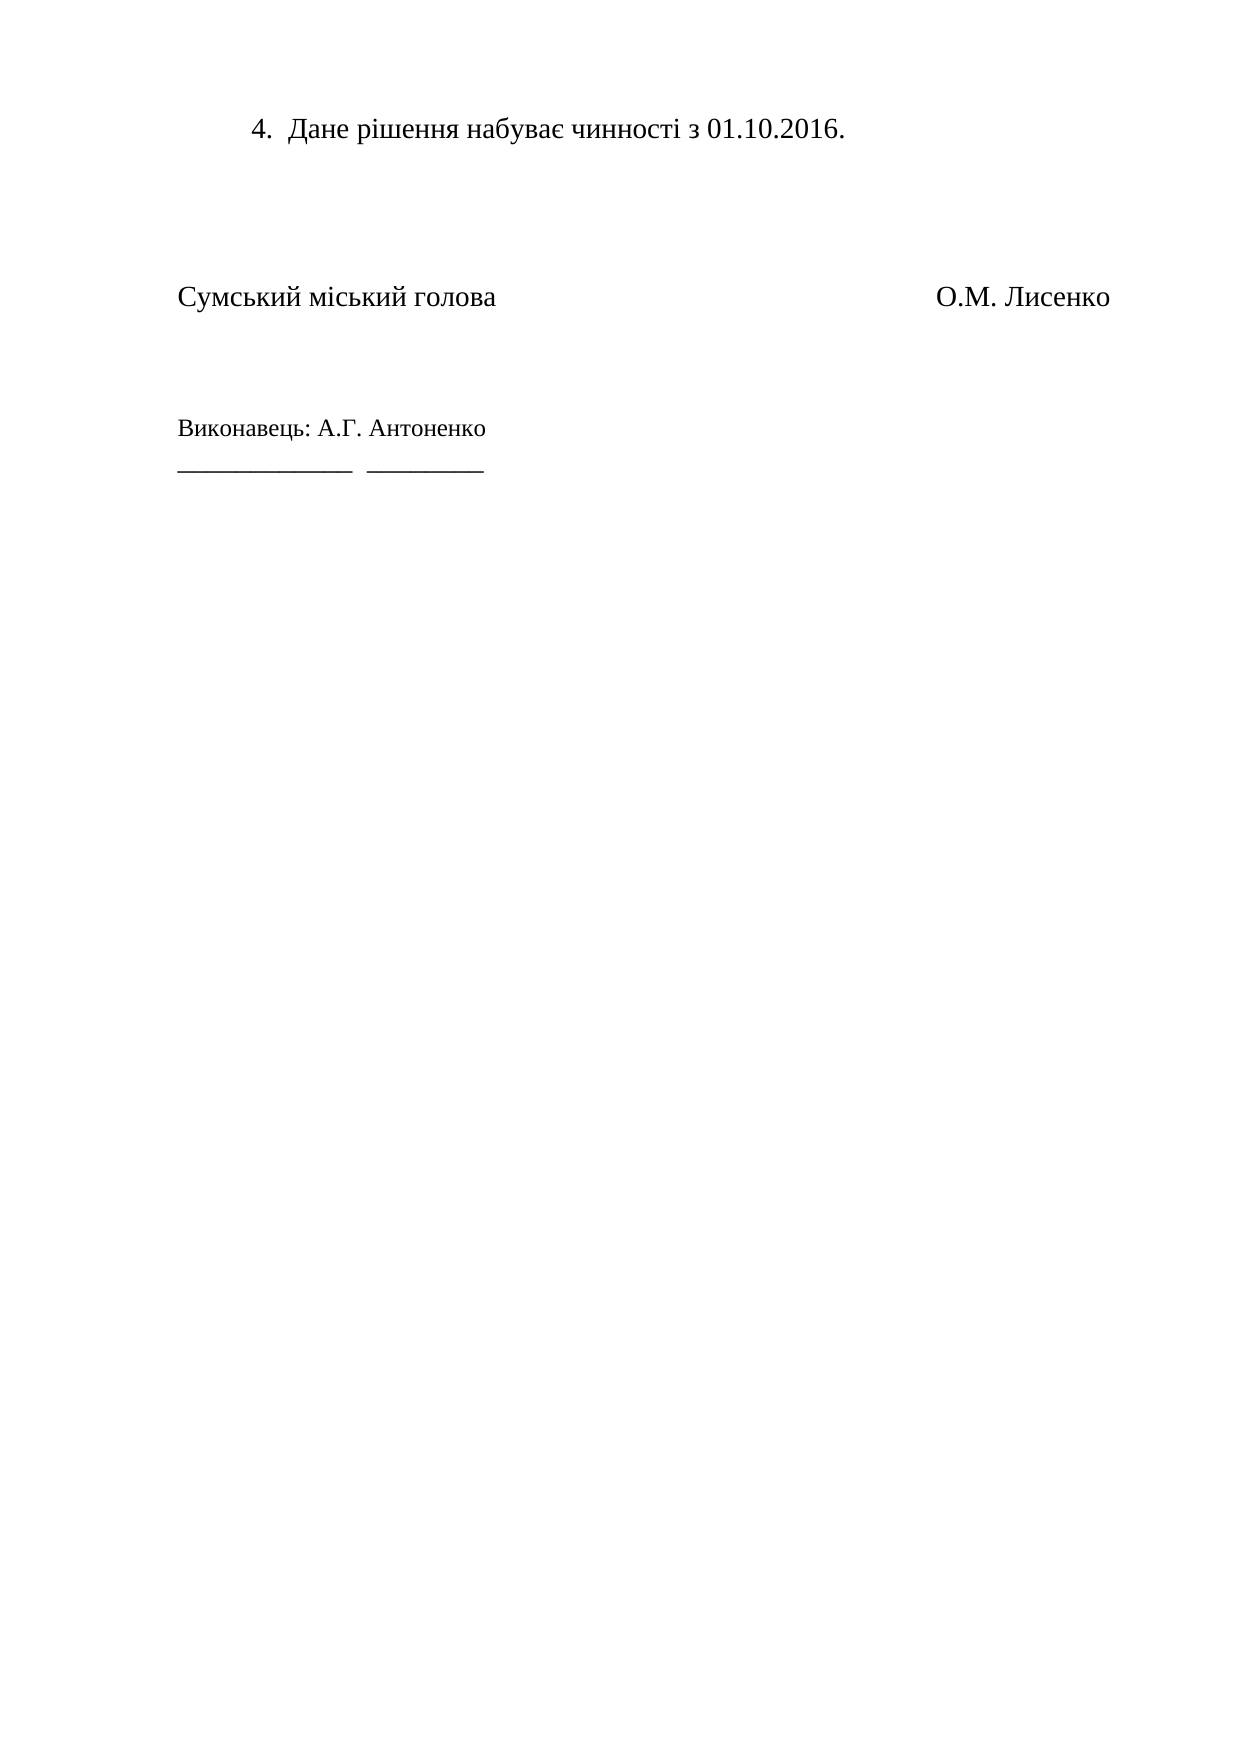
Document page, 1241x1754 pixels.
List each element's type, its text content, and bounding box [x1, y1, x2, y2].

text ____________ ________ [177, 442, 1152, 476]
text Сумський міський голова О.М. Лисенко [177, 279, 1152, 313]
text Виконавець: А.Г. Антоненко [177, 413, 1152, 442]
list Дане рішення набуває чинності з 01.10.2016. [177, 111, 1152, 145]
